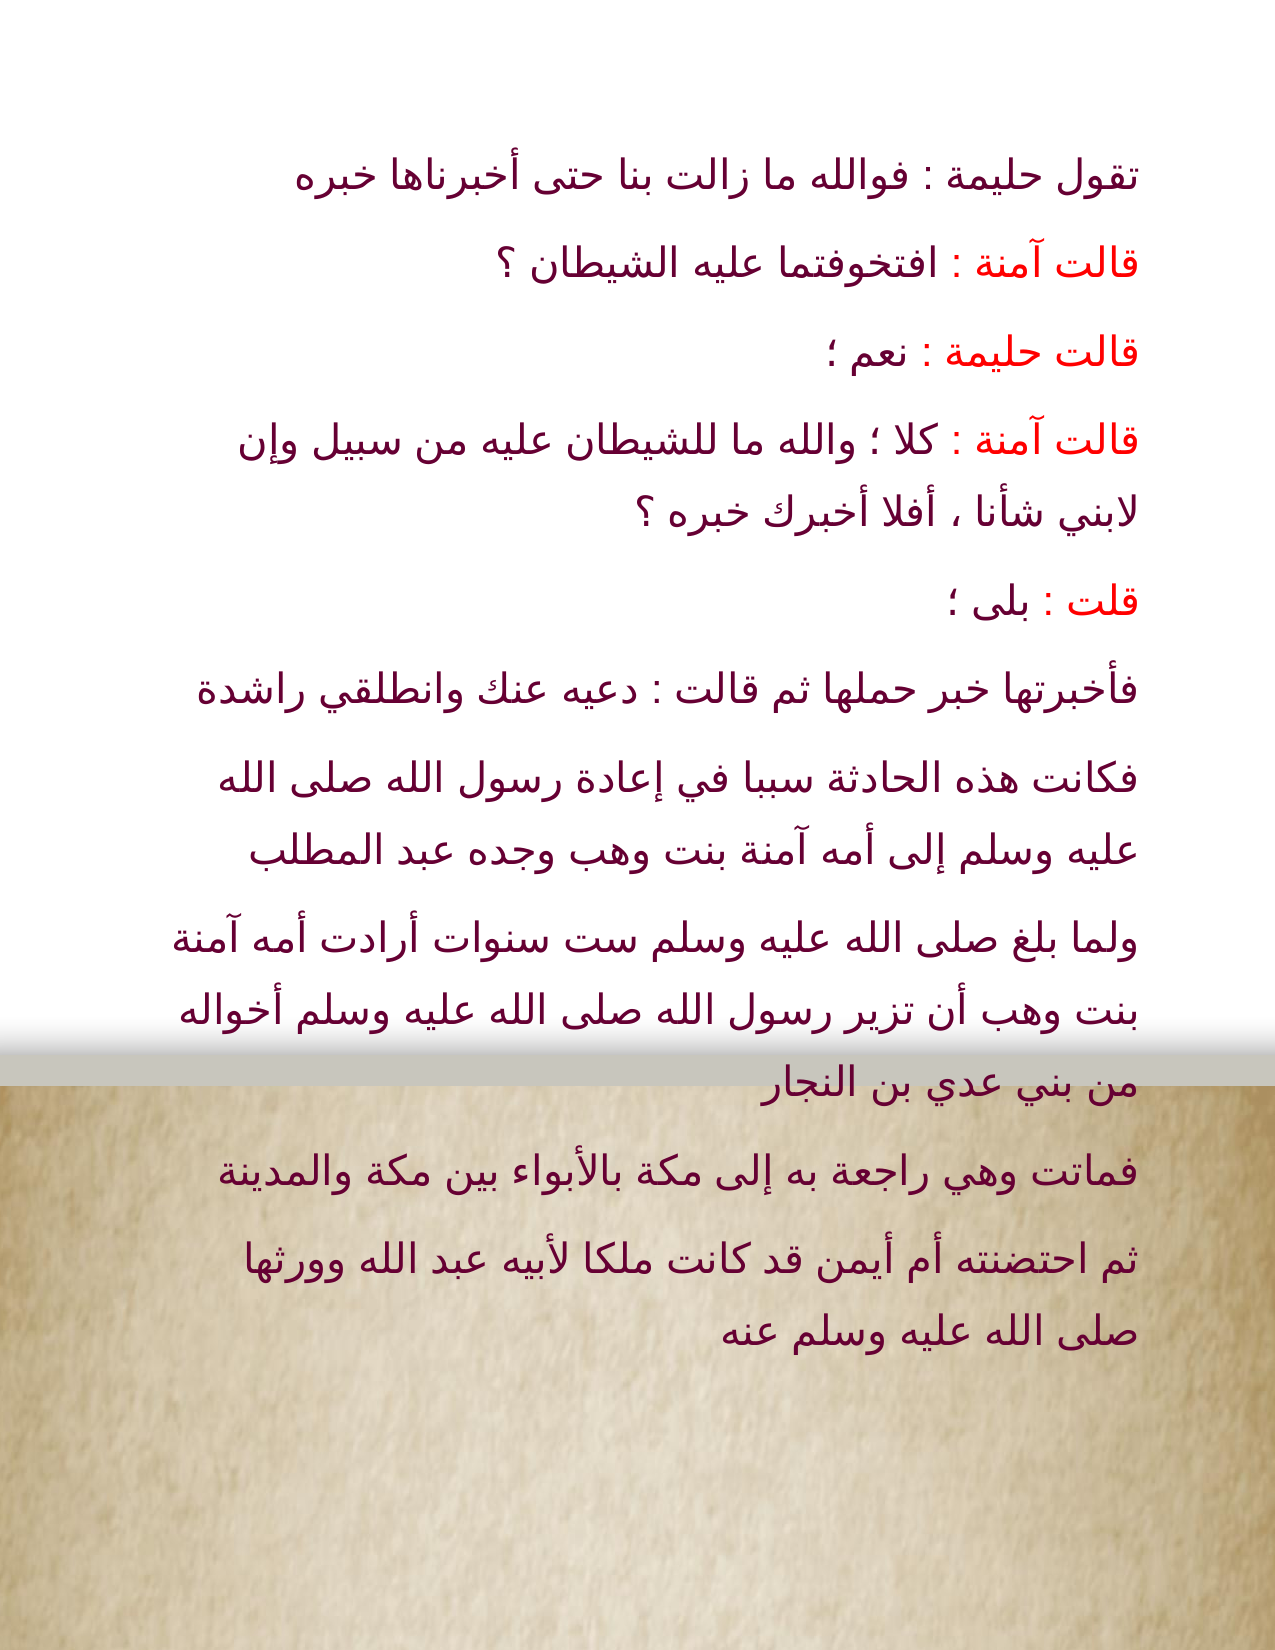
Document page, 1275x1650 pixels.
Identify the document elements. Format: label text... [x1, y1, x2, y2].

text فأخبرتها خبر حملها ثم قالت : دعيه عنك وانطلقي راشدة [150, 664, 1140, 712]
text ولما بلغ صلى الله عليه وسلم ست سنوات أرادت أمه آمنة بنت وهب أن تزير رسول الله صلى الله عليه وسلم أخواله من بني عدي بن النجار [150, 913, 1140, 1105]
text تقول حليمة : فوالله ما زالت بنا حتى أخبرناها خبره [150, 150, 1140, 198]
text فكانت هذه الحادثة سببا في إعادة رسول الله صلى الله عليه وسلم إلى أمه آمنة بنت وهب وجده عبد المطلب [150, 753, 1140, 873]
text فماتت وهي راجعة به إلى مكة بالأبواء بين مكة والمدينة [150, 1146, 1140, 1194]
text قلت : بلى ؛ [150, 576, 1140, 624]
text ثم احتضنته أم أيمن قد كانت ملكا لأبيه عبد الله وورثها صلى الله عليه وسلم عنه [150, 1234, 1140, 1354]
text قالت آمنة : افتخوفتما عليه الشيطان ؟ [150, 238, 1140, 286]
picture [0, 1086, 1275, 1650]
text قالت آمنة : كلا ؛ والله ما للشيطان عليه من سبيل وإن لابني شأنا ، أفلا أخبرك خبره ؟ [150, 416, 1140, 535]
text قالت حليمة : نعم ؛ [150, 327, 1140, 375]
